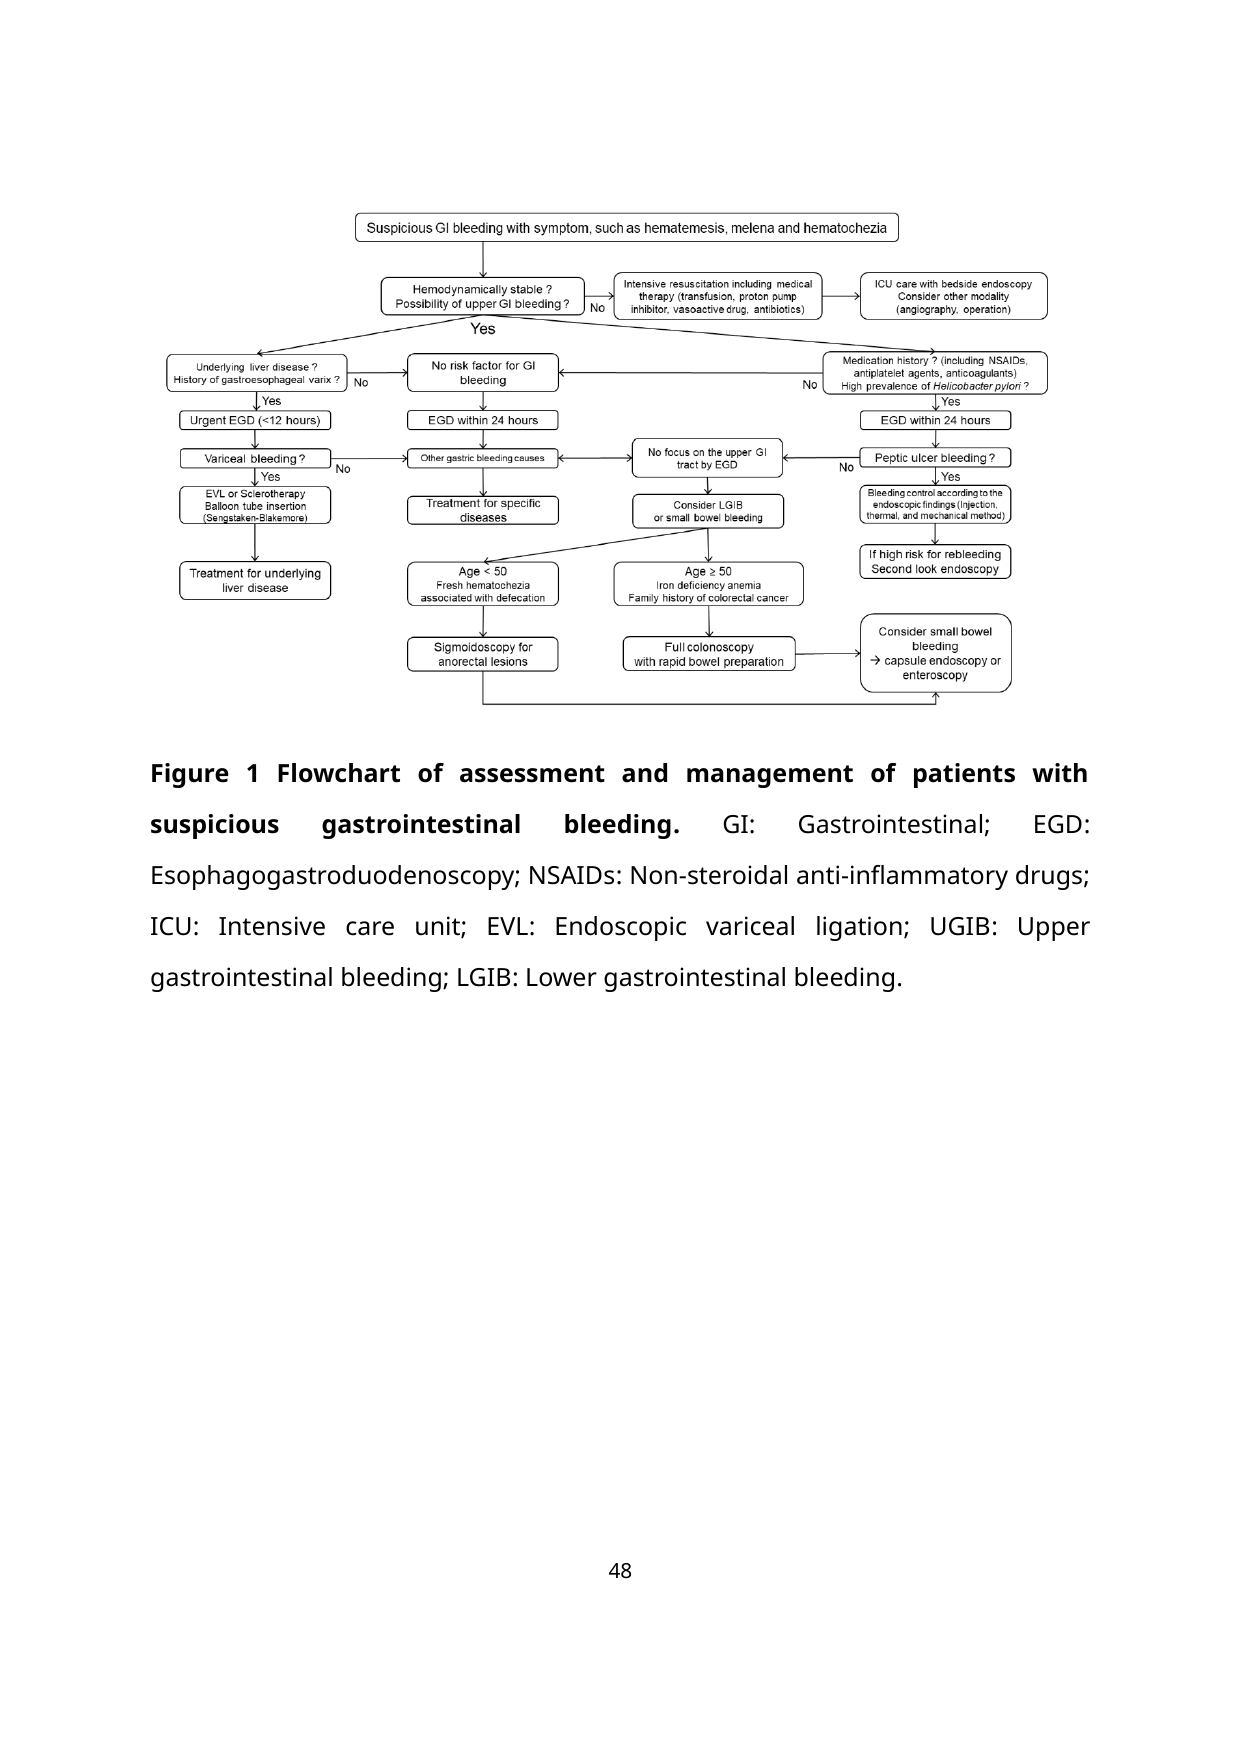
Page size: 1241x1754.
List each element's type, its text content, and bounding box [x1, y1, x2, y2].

text Figure 1 Flowchart of assessment and management of patients with suspicious gastrointestinal bleeding. GI: Gastrointestinal; EGD: Esophagogastroduodenoscopy; NSAIDs: Non-steroidal anti-inflammatory drugs; ICU: Intensive care unit; EVL: Endoscopic variceal ligation; UGIB: Upper gastrointestinal bleeding; LGIB: Lower gastrointestinal bleeding. [150, 756, 1090, 994]
picture [150, 177, 1091, 742]
